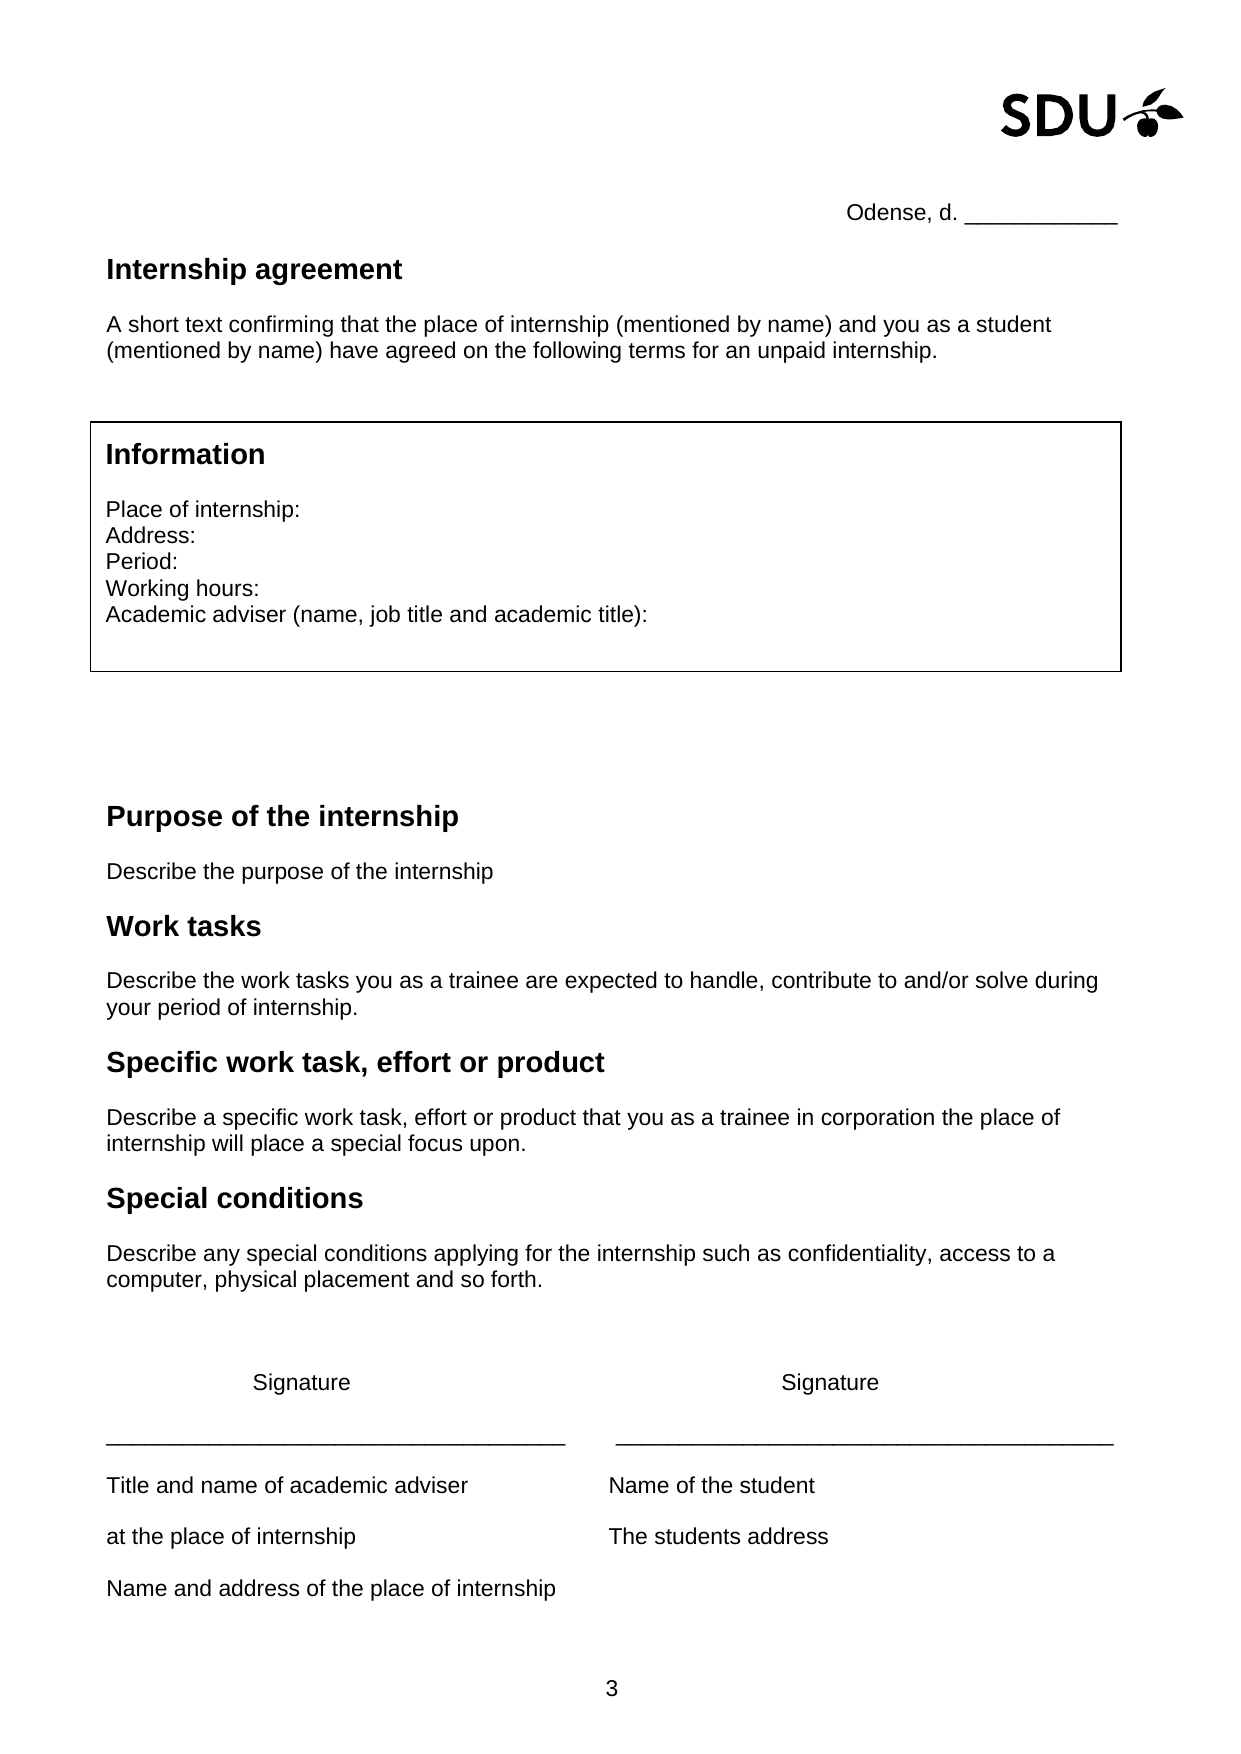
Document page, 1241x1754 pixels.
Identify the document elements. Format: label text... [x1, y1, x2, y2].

text Describe the purpose of the internship [106, 858, 1117, 884]
text Specific work task, effort or product [106, 1045, 1117, 1079]
text Describe any special conditions applying for the internship such as confidentiality, access to a computer, physical placement and so forth. [106, 1240, 1117, 1293]
text Describe a specific work task, effort or product that you as a trainee in corporation the place of internship will place a special focus upon. [106, 1104, 1117, 1156]
text Internship agreement [106, 252, 1117, 286]
text A short text confirming that the place of internship (mentioned by name) and you as a student (mentioned by name) have agreed on the following terms for an unpaid internship. [106, 311, 1117, 363]
text Name and address of the place of internship [106, 1574, 1117, 1601]
text Odense, d. ____________ [106, 199, 1117, 226]
text Purpose of the internship [106, 799, 1117, 833]
text Title and name of academic adviser Name of the student [106, 1472, 1117, 1498]
text at the place of internship The students address [106, 1523, 1117, 1549]
text Work tasks [106, 909, 1117, 942]
text ____________________________________ _______________________________________ [106, 1420, 1117, 1447]
text Special conditions [106, 1181, 1117, 1215]
text Signature Signature [106, 1369, 1117, 1395]
text Describe the work tasks you as a trainee are expected to handle, contribute to and/or solve during your period of internship. [106, 967, 1117, 1020]
